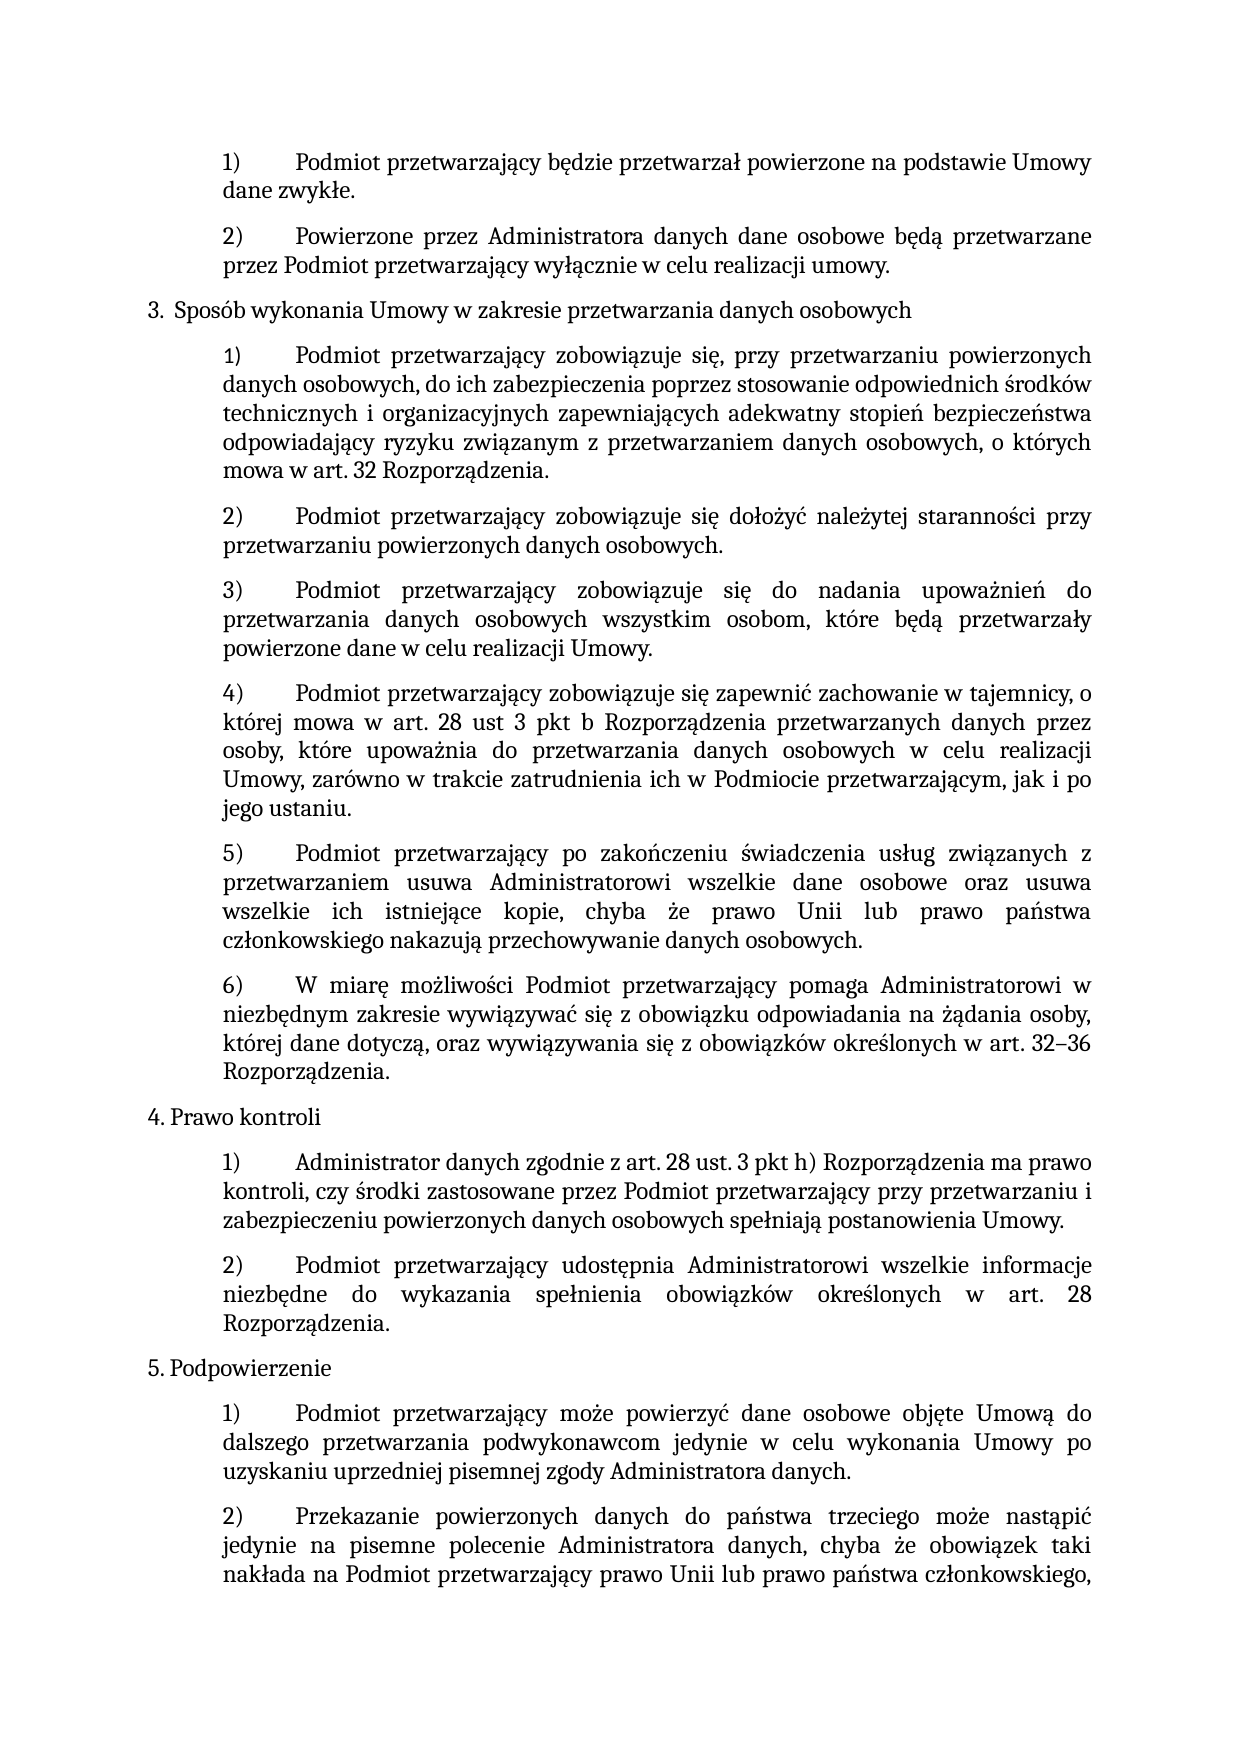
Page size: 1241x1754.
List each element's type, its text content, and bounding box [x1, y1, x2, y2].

list Podmiot przetwarzający po zakończeniu świadczenia usług związanych z przetwarzaniem usuwa Administratorowi wszelkie dane osobowe oraz usuwa wszelkie ich istniejące kopie, chyba że prawo Unii lub prawo państwa członkowskiego nakazują przechowywanie danych osobowych. [223, 839, 1093, 954]
list Powierzone przez Administratora danych dane osobowe będą przetwarzane przez Podmiot przetwarzający wyłącznie w celu realizacji umowy. [223, 222, 1093, 279]
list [223, 1502, 1093, 1588]
text 4. Prawo kontroli [148, 1103, 1093, 1131]
list Podmiot przetwarzający zobowiązuje się zapewnić zachowanie w tajemnicy, o której mowa w art. 28 ust 3 pkt b Rozporządzenia przetwarzanych danych przez osoby, które upoważnia do przetwarzania danych osobowych w celu realizacji Umowy, zarówno w trakcie zatrudnienia ich w Podmiocie przetwarzającym, jak i po jego ustaniu. [223, 679, 1093, 823]
list Podmiot przetwarzający zobowiązuje się, przy przetwarzaniu powierzonych danych osobowych, do ich zabezpieczenia poprzez stosowanie odpowiednich środków technicznych i organizacyjnych zapewniających adekwatny stopień bezpieczeństwa odpowiadający ryzyku związanym z przetwarzaniem danych osobowych, o których mowa w art. 32 Rozporządzenia. [223, 341, 1093, 485]
list Podmiot przetwarzający udostępnia Administratorowi wszelkie informacje niezbędne do wykazania spełnienia obowiązków określonych w art. 28 Rozporządzenia. [223, 1251, 1093, 1337]
list W miarę możliwości Podmiot przetwarzający pomaga Administratorowi w niezbędnym zakresie wywiązywać się z obowiązku odpowiadania na żądania osoby, której dane dotyczą, oraz wywiązywania się z obowiązków określonych w art. 32–36 Rozporządzenia. [223, 971, 1093, 1086]
list Administrator danych zgodnie z art. 28 ust. 3 pkt h) Rozporządzenia ma prawo kontroli, czy środki zastosowane przez Podmiot przetwarzający przy przetwarzaniu i zabezpieczeniu powierzonych danych osobowych spełniają postanowienia Umowy. [223, 1148, 1093, 1234]
text 5. Podpowierzenie [148, 1354, 1093, 1383]
list Podmiot przetwarzający zobowiązuje się do nadania upoważnień do przetwarzania danych osobowych wszystkim osobom, które będą przetwarzały powierzone dane w celu realizacji Umowy. [223, 576, 1093, 662]
list Podmiot przetwarzający może powierzyć dane osobowe objęte Umową do dalszego przetwarzania podwykonawcom jedynie w celu wykonania Umowy po uzyskaniu uprzedniej pisemnej zgody Administratora danych. [223, 1399, 1093, 1486]
list Podmiot przetwarzający zobowiązuje się dołożyć należytej staranności przy przetwarzaniu powierzonych danych osobowych. [223, 502, 1093, 559]
list Podmiot przetwarzający będzie przetwarzał powierzone na podstawie Umowy dane zwykłe. [223, 148, 1093, 205]
text 3. Sposób wykonania Umowy w zakresie przetwarzania danych osobowych [148, 296, 1093, 325]
